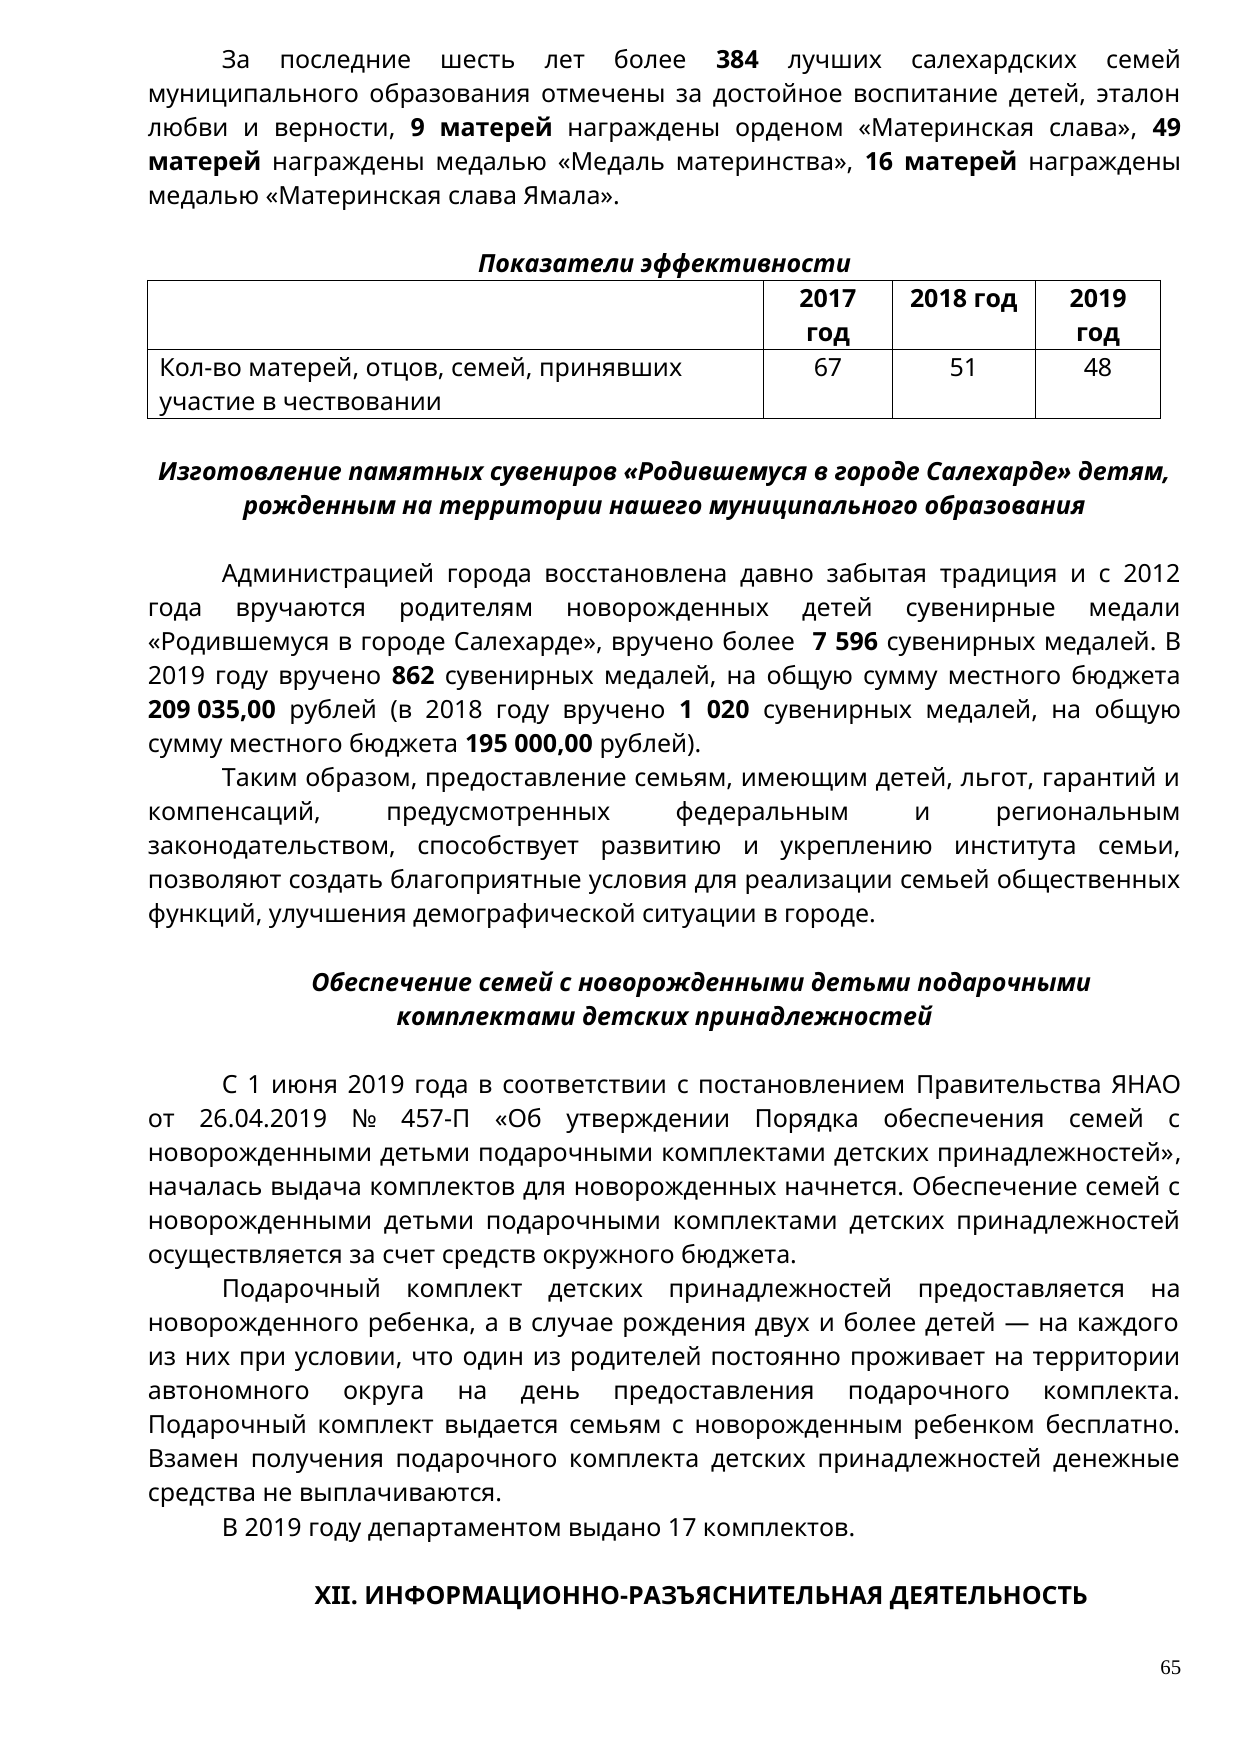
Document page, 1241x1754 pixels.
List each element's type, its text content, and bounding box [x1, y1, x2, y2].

text В 2019 году департаментом выдано 17 комплектов. [148, 1509, 1181, 1543]
table_cell 48 [1036, 350, 1160, 418]
table_header 2019 год [1036, 281, 1160, 349]
table_cell 51 [893, 350, 1035, 418]
table_header 2017 год [764, 281, 892, 349]
text ХII. ИНФОРМАЦИОННО-РАЗЪЯСНИТЕЛЬНАЯ ДЕЯТЕЛЬНОСТЬ [148, 1577, 1181, 1611]
table_header 2018 год [893, 281, 1035, 349]
table_cell Кол-во матерей, отцов, семей, принявших участие в чествовании [148, 350, 763, 418]
table_cell 67 [764, 350, 892, 418]
text Обеспечение семей с новорожденными детьми подарочными комплектами детских принадлежностей [148, 964, 1181, 1032]
table_header [148, 281, 763, 349]
text Показатели эффективности [148, 246, 1181, 280]
text За последние шесть лет более 384 лучших салехардских семей муниципального образования отмечены за достойное воспитание детей, эталон любви и верности, 9 матерей награждены орденом «Материнская слава», 49 матерей награждены медалью «Медаль материнства», 16 матерей награждены медалью «Материнская слава Ямала». [148, 41, 1181, 212]
text Таким образом, предоставление семьям, имеющим детей, льгот, гарантий и компенсаций, предусмотренных федеральным и региональным законодательством, способствует развитию и укреплению института семьи, позволяют создать благоприятные условия для реализации семьей общественных функций, улучшения демографической ситуации в городе. [148, 760, 1181, 930]
text Подарочный комплект детских принадлежностей предоставляется на новорожденного ребенка, а в случае рождения двух и более детей — на каждого из них при условии, что один из родителей постоянно проживает на территории автономного округа на день предоставления подарочного комплекта. Подарочный комплект выдается семьям с новорожденным ребенком бесплатно. Взамен получения подарочного комплекта детских принадлежностей денежные средства не выплачиваются. [148, 1271, 1181, 1509]
text С 1 июня 2019 года в соответствии с постановлением Правительства ЯНАО от 26.04.2019 № 457-П «Об утверждении Порядка обеспечения семей с новорожденными детьми подарочными комплектами детских принадлежностей», началась выдача комплектов для новорожденных начнется. Обеспечение семей с новорожденными детьми подарочными комплектами детских принадлежностей осуществляется за счет средств окружного бюджета. [148, 1066, 1181, 1271]
list Изготовление памятных сувениров «Родившемуся в городе Салехарде» детям, рожденным на территории нашего муниципального образования [148, 453, 1181, 521]
text Администрацией города восстановлена давно забытая традиция и с 2012 года вручаются родителям новорожденных детей сувенирные медали «Родившемуся в городе Салехарде», вручено более 7 596 сувенирных медалей. В 2019 году вручено 862 сувенирных медалей, на общую сумму местного бюджета 209 035,00 рублей (в 2018 году вручено 1 020 сувенирных медалей, на общую сумму местного бюджета 195 000,00 рублей). [148, 555, 1181, 760]
